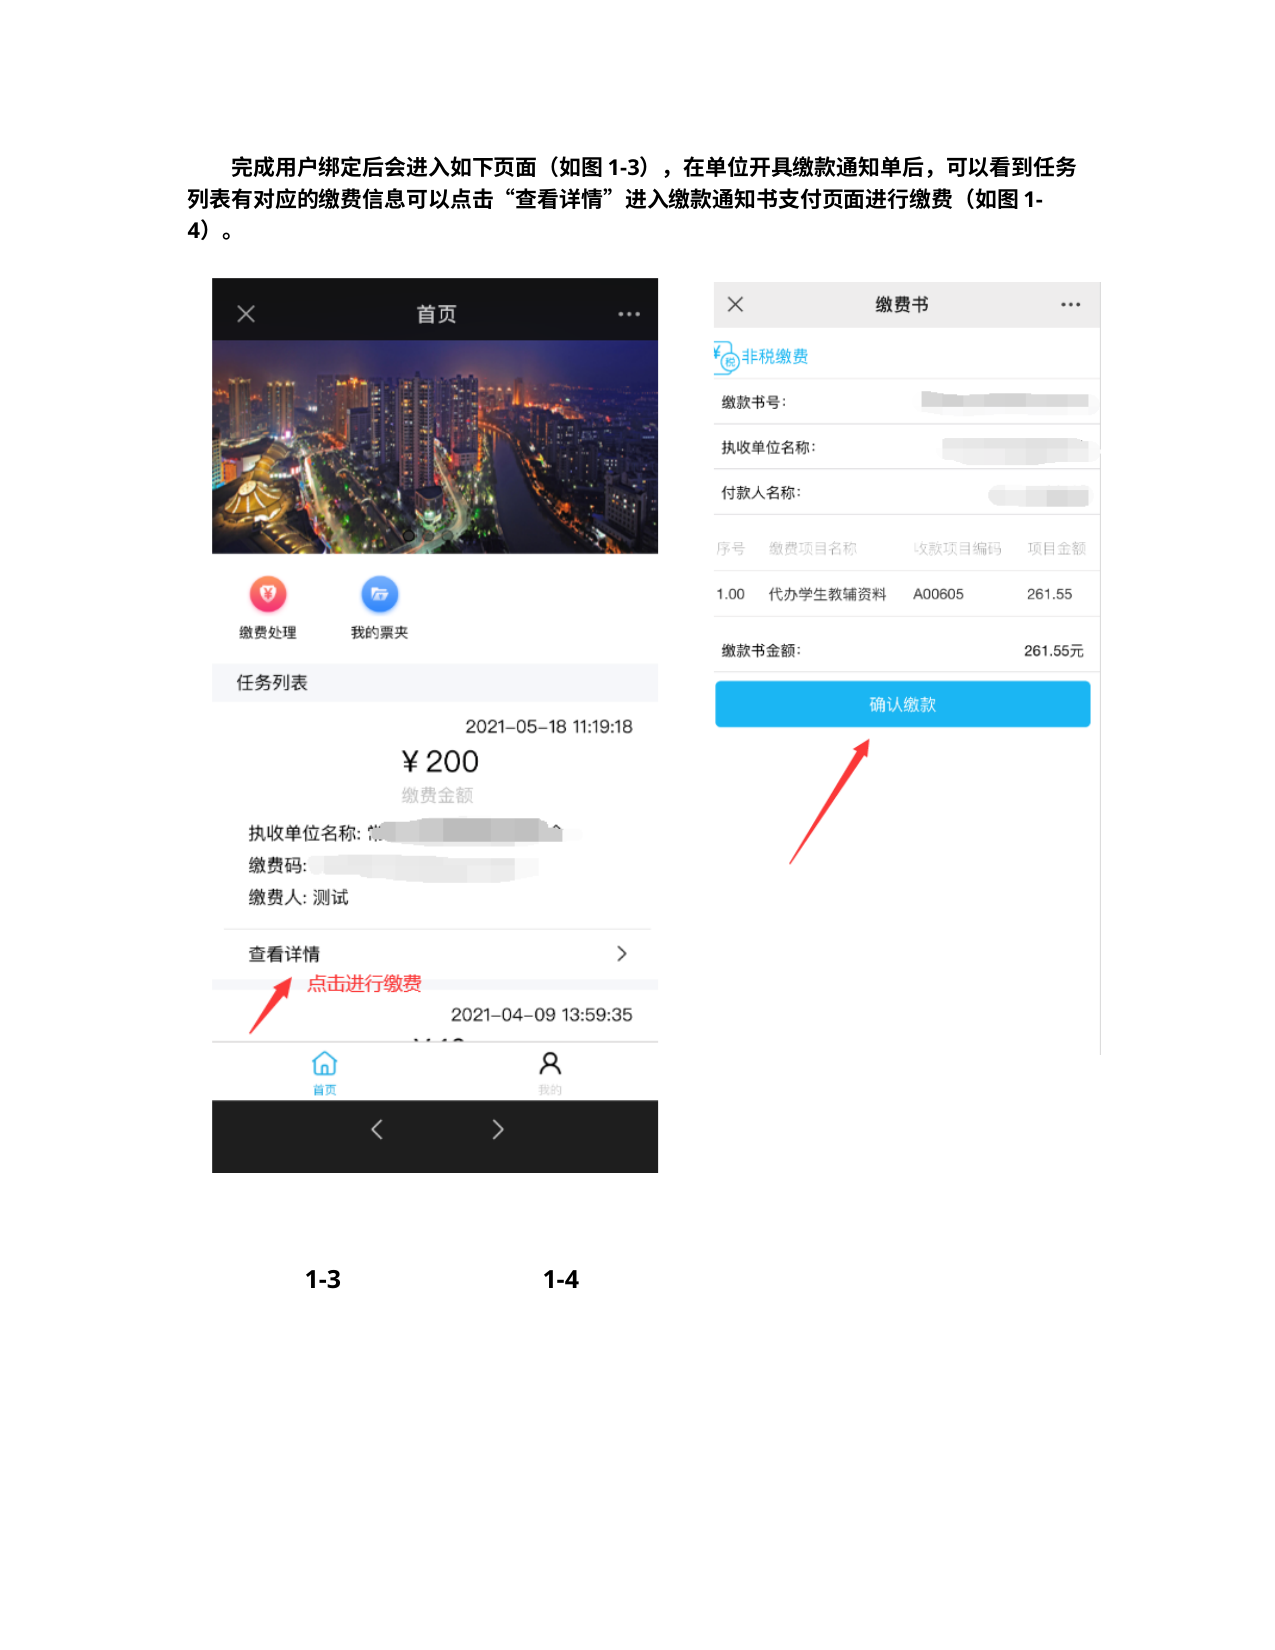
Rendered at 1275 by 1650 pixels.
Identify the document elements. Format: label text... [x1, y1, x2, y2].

picture [713, 282, 1101, 1055]
picture [211, 277, 659, 1173]
text 1-3 1-4 [187, 1262, 1087, 1296]
subtitle 完成用户绑定后会进入如下页面（如图1-3），在单位开具缴款通知单后，可以看到任务列表有对应的缴费信息可以点击“查看详情”进入缴款通知书支付页面进行缴费（如图1-4）。 [187, 150, 1087, 245]
